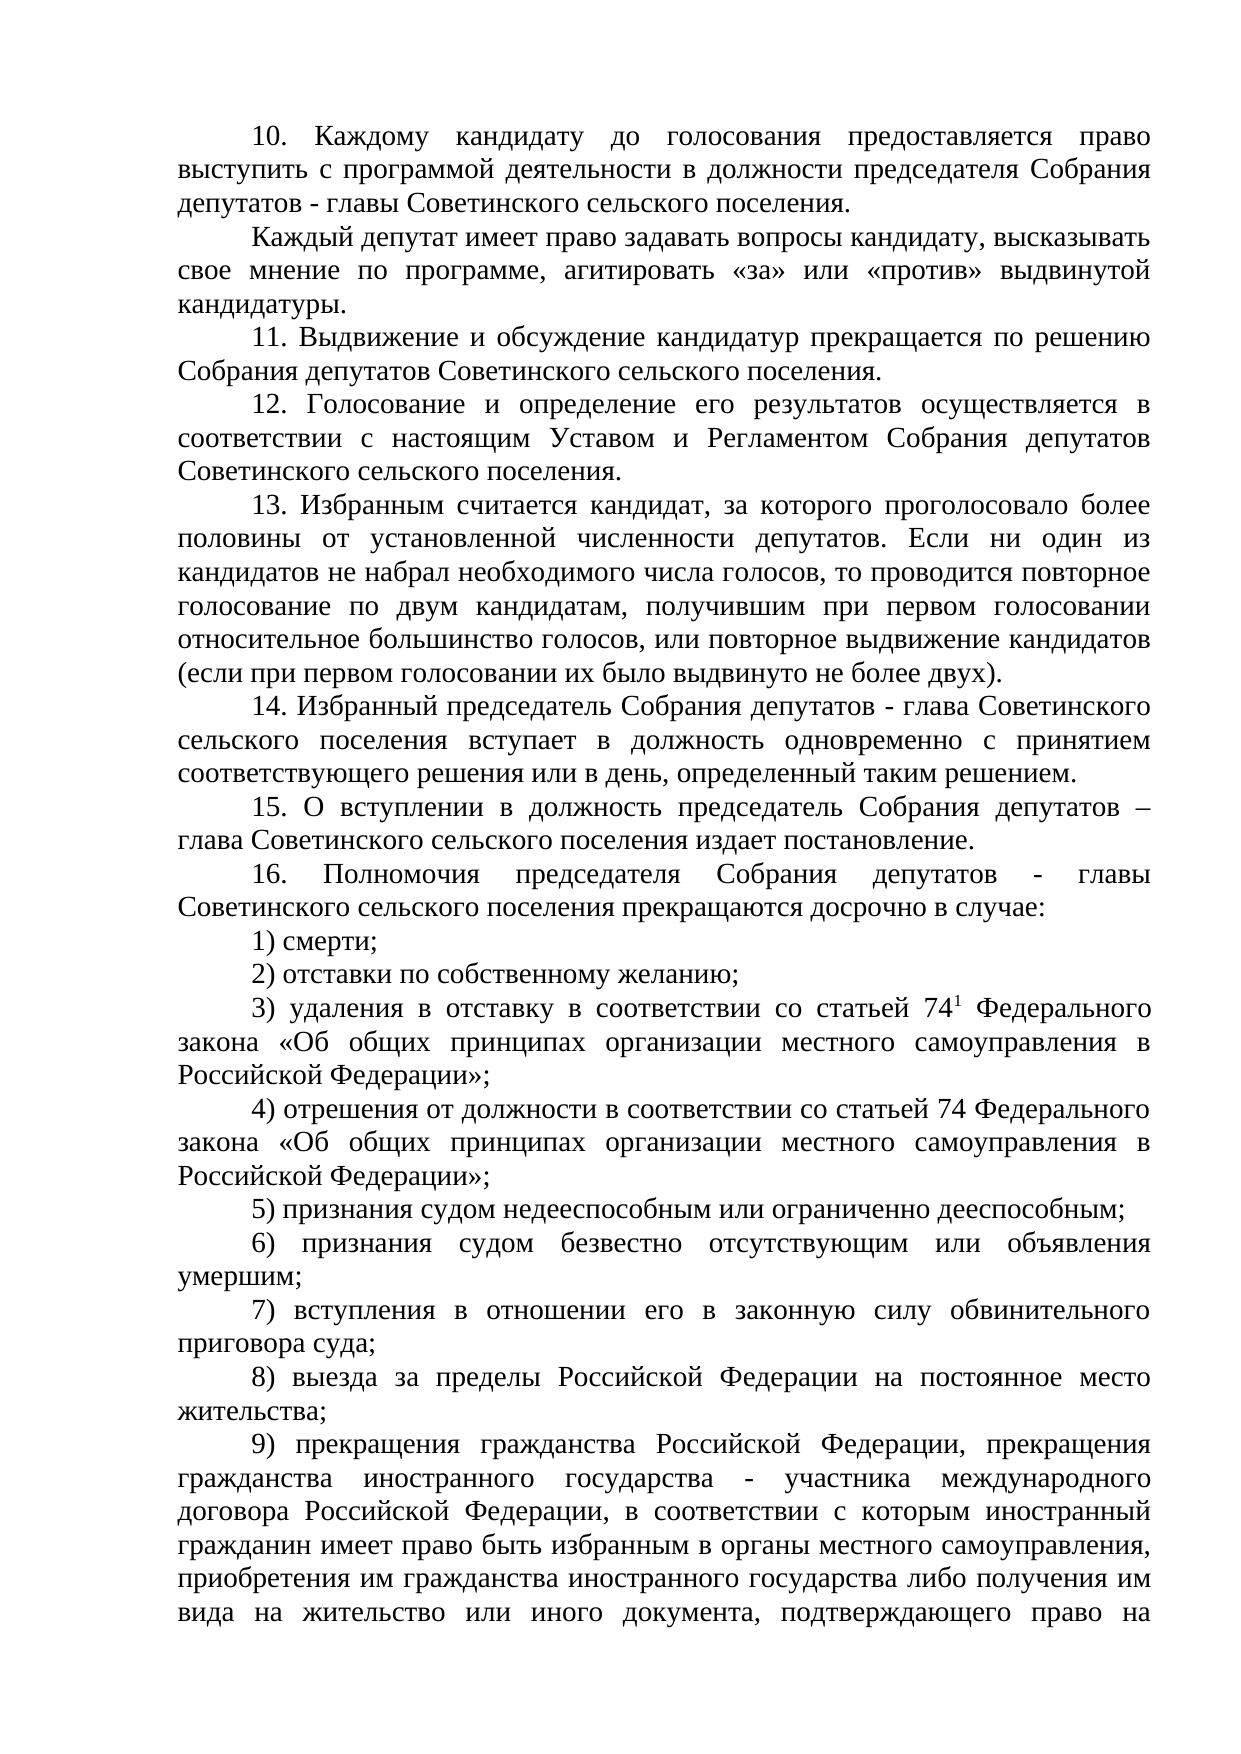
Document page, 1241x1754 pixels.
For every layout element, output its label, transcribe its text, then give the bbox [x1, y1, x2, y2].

text 14. Избранный председатель Собрания депутатов - глава Советинского сельского поселения вступает в должность одновременно с принятием соответствующего решения или в день, определенный таким решением. [177, 688, 1152, 789]
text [177, 1426, 1152, 1627]
text 6) признания судом безвестно отсутствующим или объявления умершим; [177, 1225, 1152, 1292]
text 11. Выдвижение и обсуждение кандидатур прекращается по решению Собрания депутатов Советинского сельского поселения. [177, 319, 1152, 386]
text 13. Избранным считается кандидат, за которого проголосовало более половины от установленной численности депутатов. Если ни один из кандидатов не набрал необходимого числа голосов, то проводится повторное голосование по двум кандидатам, получившим при первом голосовании относительное большинство голосов, или повторное выдвижение кандидатов (если при первом голосовании их было выдвинуто не более двух). [177, 487, 1152, 688]
text Каждый депутат имеет право задавать вопросы кандидату, высказывать свое мнение по программе, агитировать «за» или «против» выдвинутой кандидатуры. [177, 219, 1152, 319]
text 12. Голосование и определение его результатов осуществляется в соответствии с настоящим Уставом и Регламентом Собрания депутатов Советинского сельского поселения. [177, 386, 1152, 487]
text 2) отставки по собственному желанию; [177, 957, 1152, 990]
text 3) удаления в отставку в соответствии со статьей 741 Федерального закона «Об общих принципах организации местного самоуправления в Российской Федерации»; [177, 990, 1152, 1091]
text 4) отрешения от должности в соответствии со статьей 74 Федерального закона «Об общих принципах организации местного самоуправления в Российской Федерации»; [177, 1091, 1152, 1191]
text 16. Полномочия председателя Собрания депутатов - главы Советинского сельского поселения прекращаются досрочно в случае: [177, 856, 1152, 923]
text 1) смерти; [177, 923, 1152, 957]
text 10. Каждому кандидату до голосования предоставляется право выступить с программой деятельности в должности председателя Собрания депутатов - главы Советинского сельского поселения. [177, 118, 1152, 219]
text 5) признания судом недееспособным или ограниченно дееспособным; [177, 1191, 1152, 1225]
text 7) вступления в отношении его в законную силу обвинительного приговора суда; [177, 1292, 1152, 1359]
text 15. О вступлении в должность председатель Собрания депутатов – глава Советинского сельского поселения издает постановление. [177, 789, 1152, 856]
text 8) выезда за пределы Российской Федерации на постоянное место жительства; [177, 1359, 1152, 1426]
